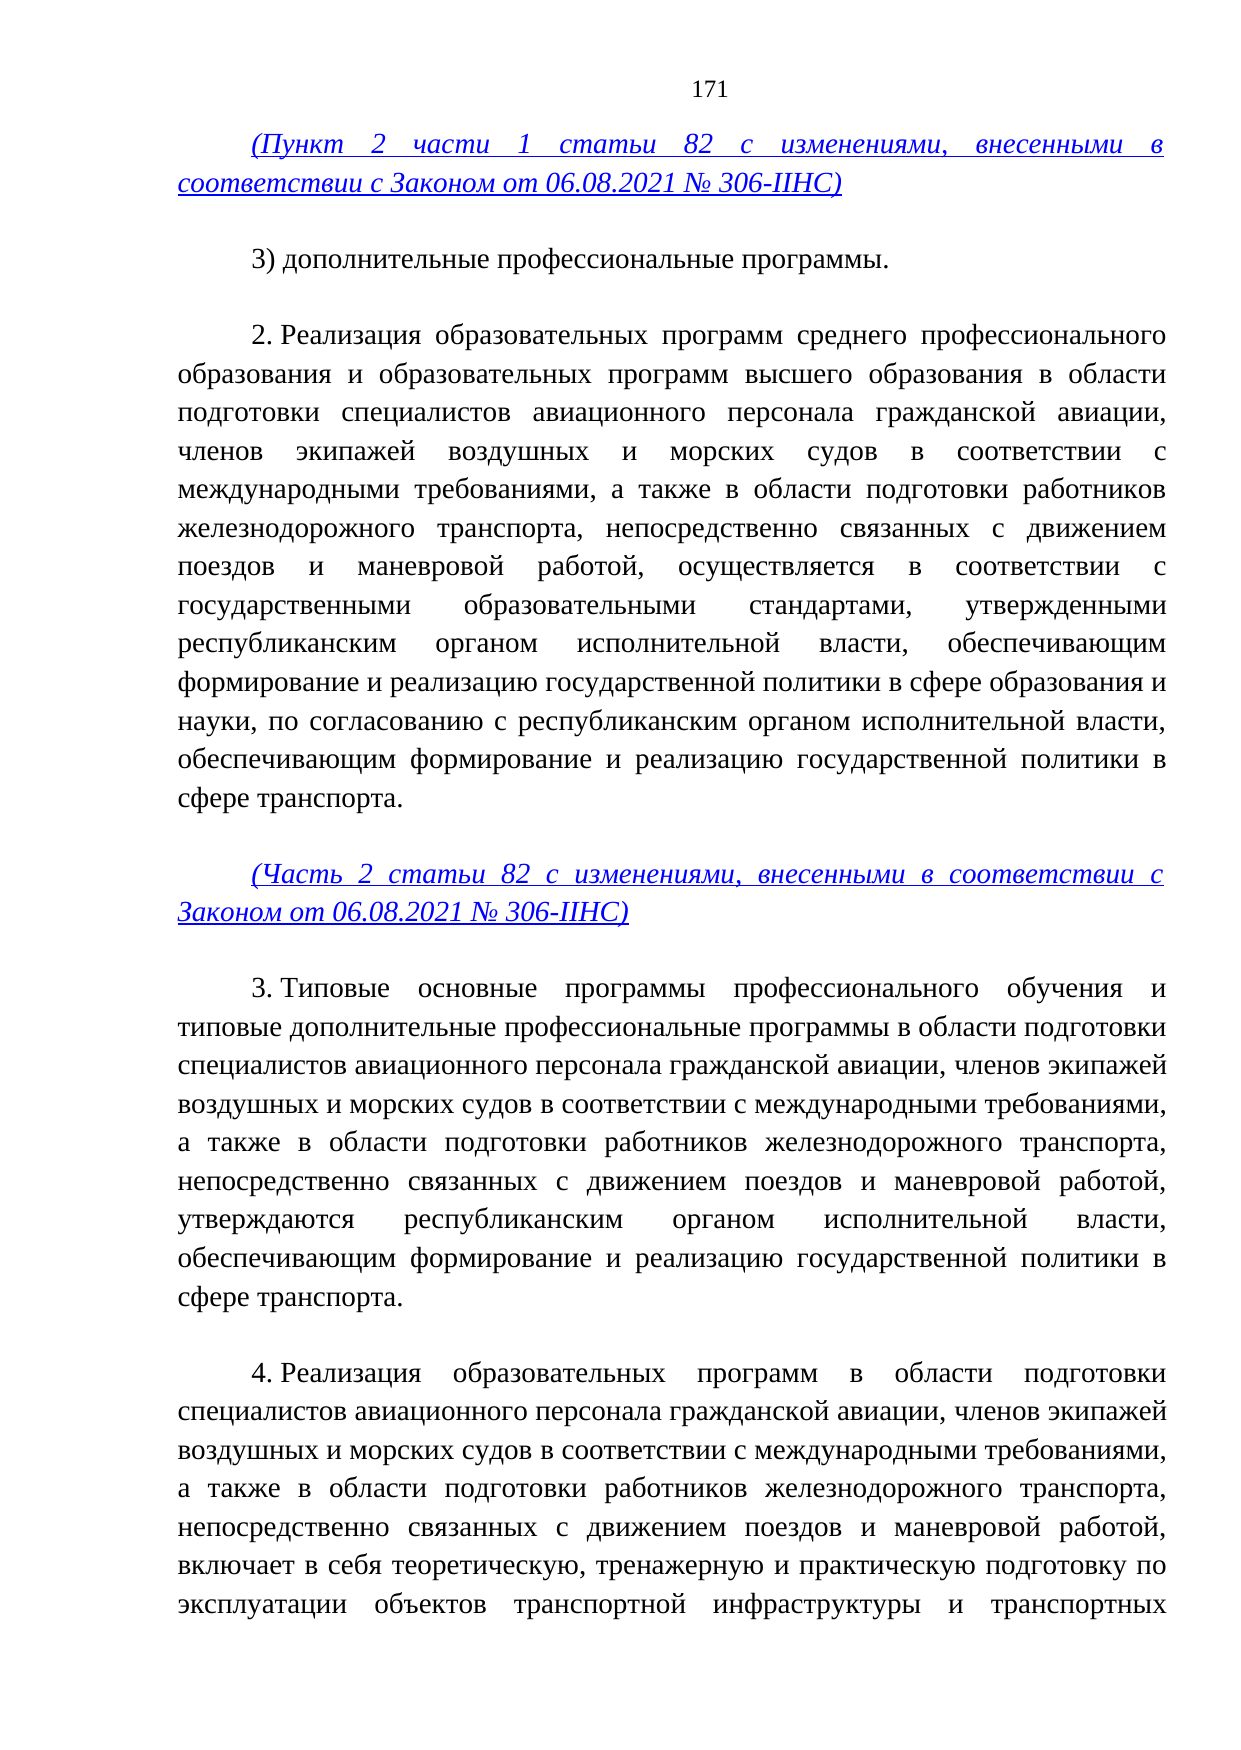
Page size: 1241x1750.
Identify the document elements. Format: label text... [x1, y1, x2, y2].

text (Часть 2 статьи 82 с изменениями, внесенными в соответствии с Законом от 06.08.2021 № 306-IIНС) [177, 856, 1167, 928]
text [177, 1355, 1167, 1619]
text 2. Реализация образовательных программ среднего профессионального образования и образовательных программ высшего образования в области подготовки специалистов авиационного персонала гражданской авиации, членов экипажей воздушных и морских судов в соответствии с международными требованиями, а также в области подготовки работников железнодорожного транспорта, непосредственно связанных с движением поездов и маневровой работой, осуществляется в соответствии с государственными образовательными стандартами, утвержденными республиканским органом исполнительной власти, обеспечивающим формирование и реализацию государственной политики в сфере образования и науки, по согласованию с республиканским органом исполнительной власти, обеспечивающим формирование и реализацию государственной политики в сфере транспорта. [177, 317, 1167, 813]
text (Пункт 2 части 1 статьи 82 с изменениями, внесенными в соответствии с Законом от 06.08.2021 № 306-IIНС) [177, 127, 1167, 199]
text 3. Типовые основные программы профессионального обучения и типовые дополнительные профессиональные программы в области подготовки специалистов авиационного персонала гражданской авиации, членов экипажей воздушных и морских судов в соответствии с международными требованиями, а также в области подготовки работников железнодорожного транспорта, непосредственно связанных с движением поездов и маневровой работой, утверждаются республиканским органом исполнительной власти, обеспечивающим формирование и реализацию государственной политики в сфере транспорта. [177, 970, 1167, 1312]
text 3) дополнительные профессиональные программы. [177, 241, 1167, 275]
